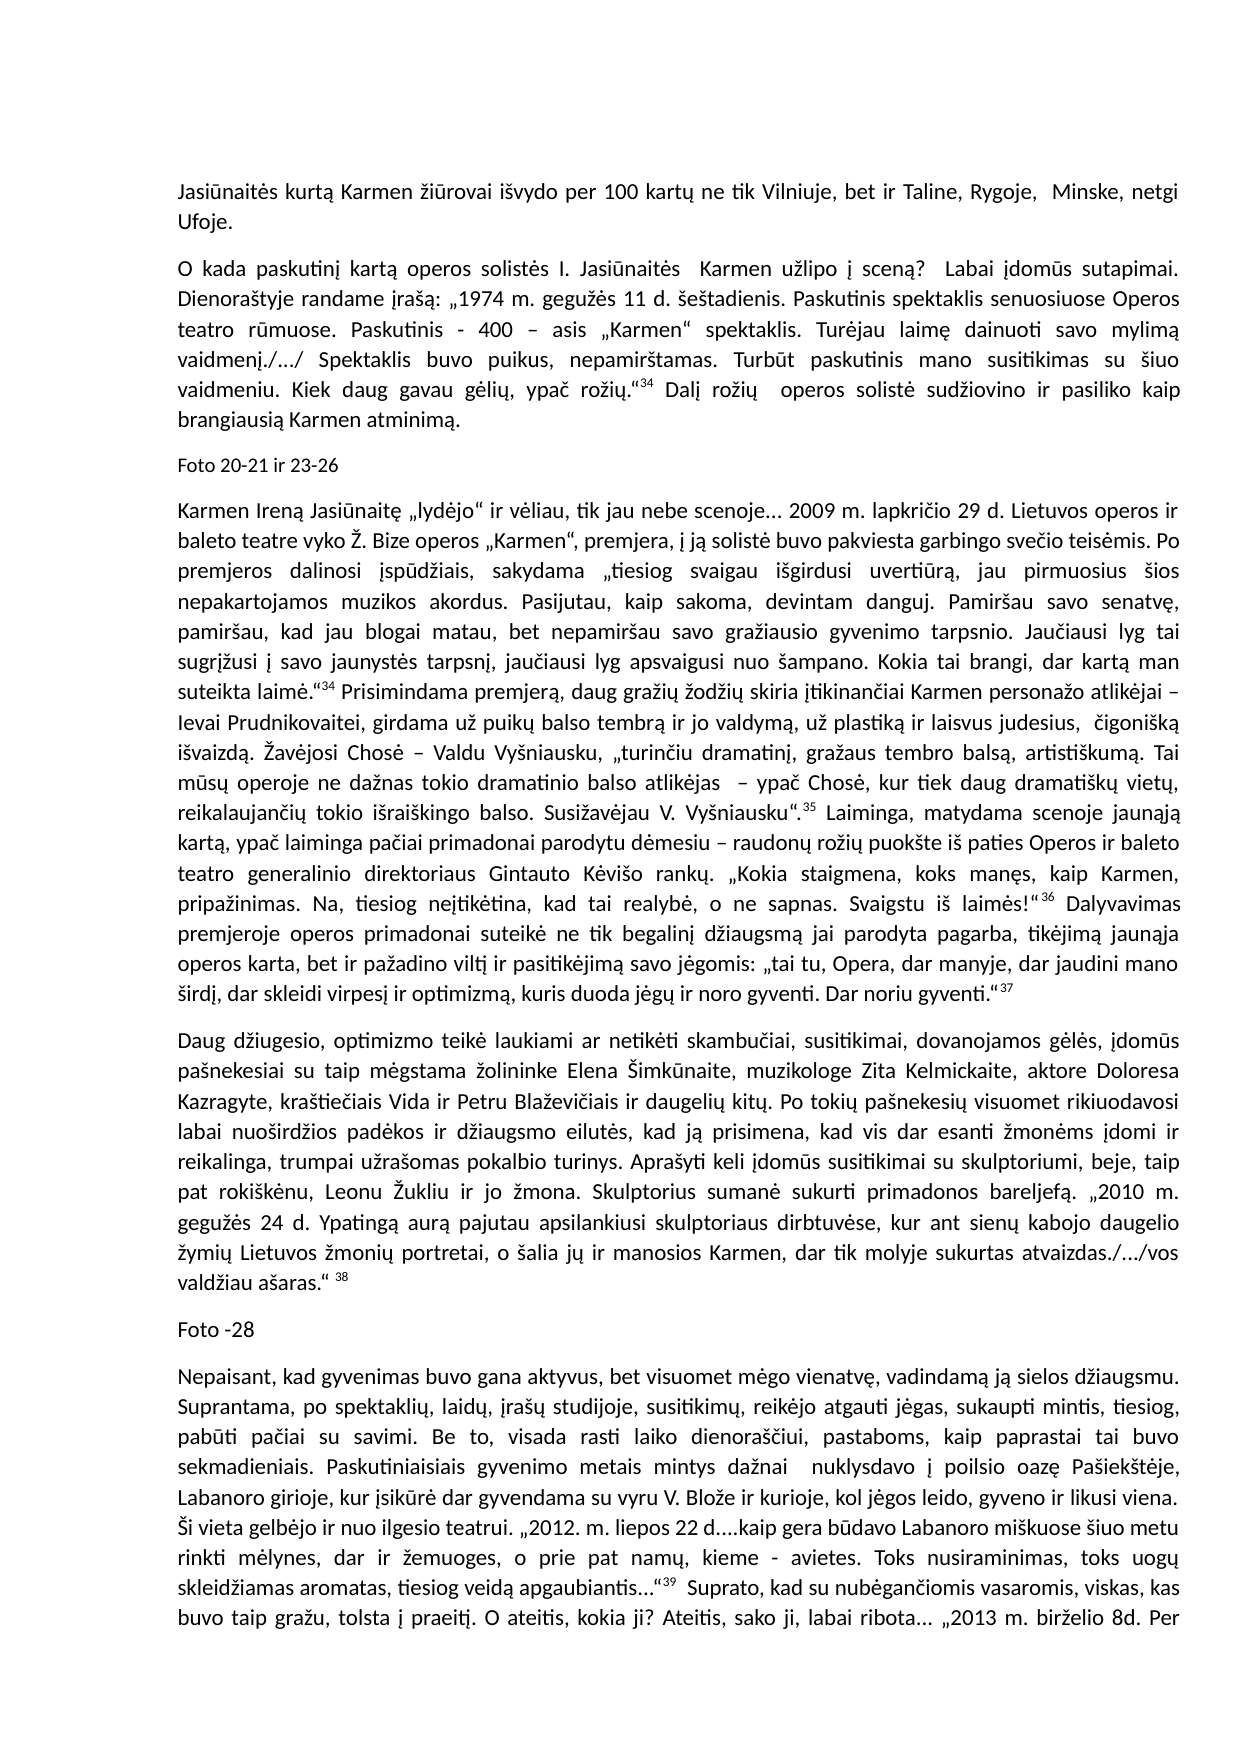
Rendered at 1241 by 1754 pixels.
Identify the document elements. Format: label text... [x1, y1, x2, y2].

text Daug džiugesio, optimizmo teikė laukiami ar netikėti skambučiai, susitikimai, dovanojamos gėlės, įdomūs pašnekesiai su taip mėgstama žolininke Elena Šimkūnaite, muzikologe Zita Kelmickaite, aktore Doloresa Kazragyte, kraštiečiais Vida ir Petru Blaževičiais ir daugelių kitų. Po tokių pašnekesių visuomet rikiuodavosi labai nuoširdžios padėkos ir džiaugsmo eilutės, kad ją prisimena, kad vis dar esanti žmonėms įdomi ir reikalinga, trumpai užrašomas pokalbio turinys. Aprašyti keli įdomūs susitikimai su skulptoriumi, beje, taip pat rokiškėnu, Leonu Žukliu ir jo žmona. Skulptorius sumanė sukurti primadonos bareljefą. „2010 m. gegužės 24 d. Ypatingą aurą pajutau apsilankiusi skulptoriaus dirbtuvėse, kur ant sienų kabojo daugelio žymių Lietuvos žmonių portretai, o šalia jų ir manosios Karmen, dar tik molyje sukurtas atvaizdas./.../vos valdžiau ašaras.“ 38 [177, 1026, 1181, 1296]
text Foto 20-21 ir 23-26 [177, 452, 1181, 478]
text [177, 1362, 1181, 1632]
text Foto -28 [177, 1315, 1181, 1343]
text O kada paskutinį kartą operos solistės I. Jasiūnaitės Karmen užlipo į sceną? Labai įdomūs sutapimai. Dienoraštyje randame įrašą: „1974 m. gegužės 11 d. šeštadienis. Paskutinis spektaklis senuosiuose Operos teatro rūmuose. Paskutinis - 400 – asis „Karmen“ spektaklis. Turėjau laimę dainuoti savo mylimą vaidmenį./.../ Spektaklis buvo puikus, nepamirštamas. Turbūt paskutinis mano susitikimas su šiuo vaidmeniu. Kiek daug gavau gėlių, ypač rožių.“34 Dalį rožių operos solistė sudžiovino ir pasiliko kaip brangiausią Karmen atminimą. [177, 254, 1181, 433]
text Karmen Ireną Jasiūnaitę „lydėjo“ ir vėliau, tik jau nebe scenoje... 2009 m. lapkričio 29 d. Lietuvos operos ir baleto teatre vyko Ž. Bize operos „Karmen“, premjera, į ją solistė buvo pakviesta garbingo svečio teisėmis. Po premjeros dalinosi įspūdžiais, sakydama „tiesiog svaigau išgirdusi uvertiūrą, jau pirmuosius šios nepakartojamos muzikos akordus. Pasijutau, kaip sakoma, devintam danguj. Pamiršau savo senatvę, pamiršau, kad jau blogai matau, bet nepamiršau savo gražiausio gyvenimo tarpsnio. Jaučiausi lyg tai sugrįžusi į savo jaunystės tarpsnį, jaučiausi lyg apsvaigusi nuo šampano. Kokia tai brangi, dar kartą man suteikta laimė.“34 Prisimindama premjerą, daug gražių žodžių skiria įtikinančiai Karmen personažo atlikėjai – Ievai Prudnikovaitei, girdama už puikų balso tembrą ir jo valdymą, už plastiką ir laisvus judesius, čigonišką išvaizdą. Žavėjosi Chosė – Valdu Vyšniausku, „turinčiu dramatinį, gražaus tembro balsą, artistiškumą. Tai mūsų operoje ne dažnas tokio dramatinio balso atlikėjas – ypač Chosė, kur tiek daug dramatiškų vietų, reikalaujančių tokio išraiškingo balso. Susižavėjau V. Vyšniausku“.35 Laiminga, matydama scenoje jaunąją kartą, ypač laiminga pačiai primadonai parodytu dėmesiu – raudonų rožių puokšte iš paties Operos ir baleto teatro generalinio direktoriaus Gintauto Kėvišo rankų. „Kokia staigmena, koks manęs, kaip Karmen, pripažinimas. Na, tiesiog neįtikėtina, kad tai realybė, o ne sapnas. Svaigstu iš laimės!“36 Dalyvavimas premjeroje operos primadonai suteikė ne tik begalinį džiaugsmą jai parodyta pagarba, tikėjimą jaunąja operos karta, bet ir pažadino viltį ir pasitikėjimą savo jėgomis: „tai tu, Opera, dar manyje, dar jaudini mano širdį, dar skleidi virpesį ir optimizmą, kuris duoda jėgų ir noro gyventi. Dar noriu gyventi.“37 [177, 496, 1181, 1008]
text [177, 177, 1181, 235]
